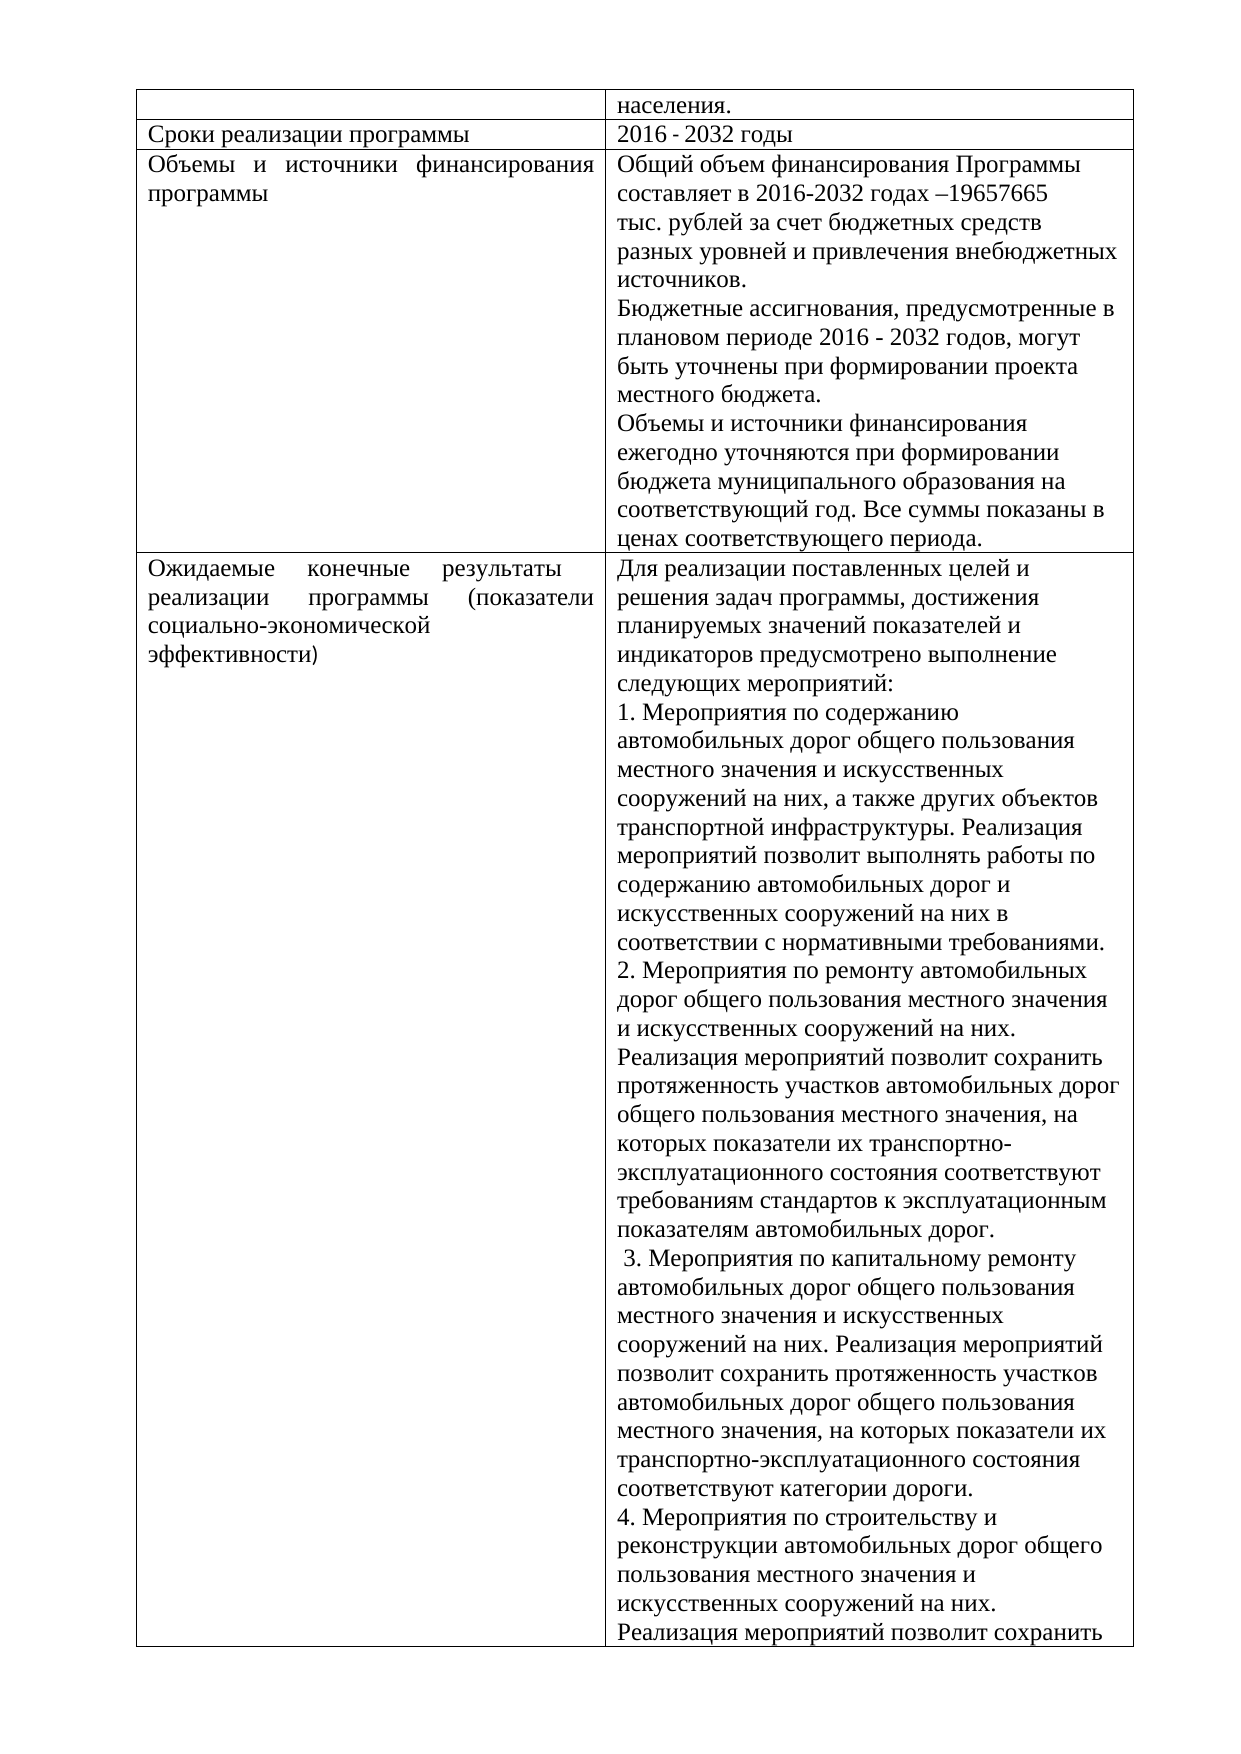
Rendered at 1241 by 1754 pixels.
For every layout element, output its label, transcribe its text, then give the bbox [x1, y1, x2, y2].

table_cell Сроки реализации программы [137, 120, 605, 148]
table_cell 2016 - 2032 годы [606, 120, 1133, 148]
table_cell Объемы и источники финансирования программы [137, 150, 605, 552]
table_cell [137, 553, 605, 1646]
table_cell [606, 553, 1133, 1646]
table_cell Общий объем финансирования Программы составляет в 2016-2032 годах –19657665 тыс. рублей за счет бюджетных средств разных уровней и привлечения внебюджетных источников. Бюджетные ассигнования, предусмотренные в плановом периоде 2016 - 2032 годов, могут быть уточнены при формировании проекта местного бюджета. Объемы и источники финансирования ежегодно уточняются при формировании бюджета муниципального образования на соответствующий год. Все суммы показаны в ценах соответствующего периода. [606, 150, 1133, 552]
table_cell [137, 90, 605, 118]
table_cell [606, 90, 1133, 118]
